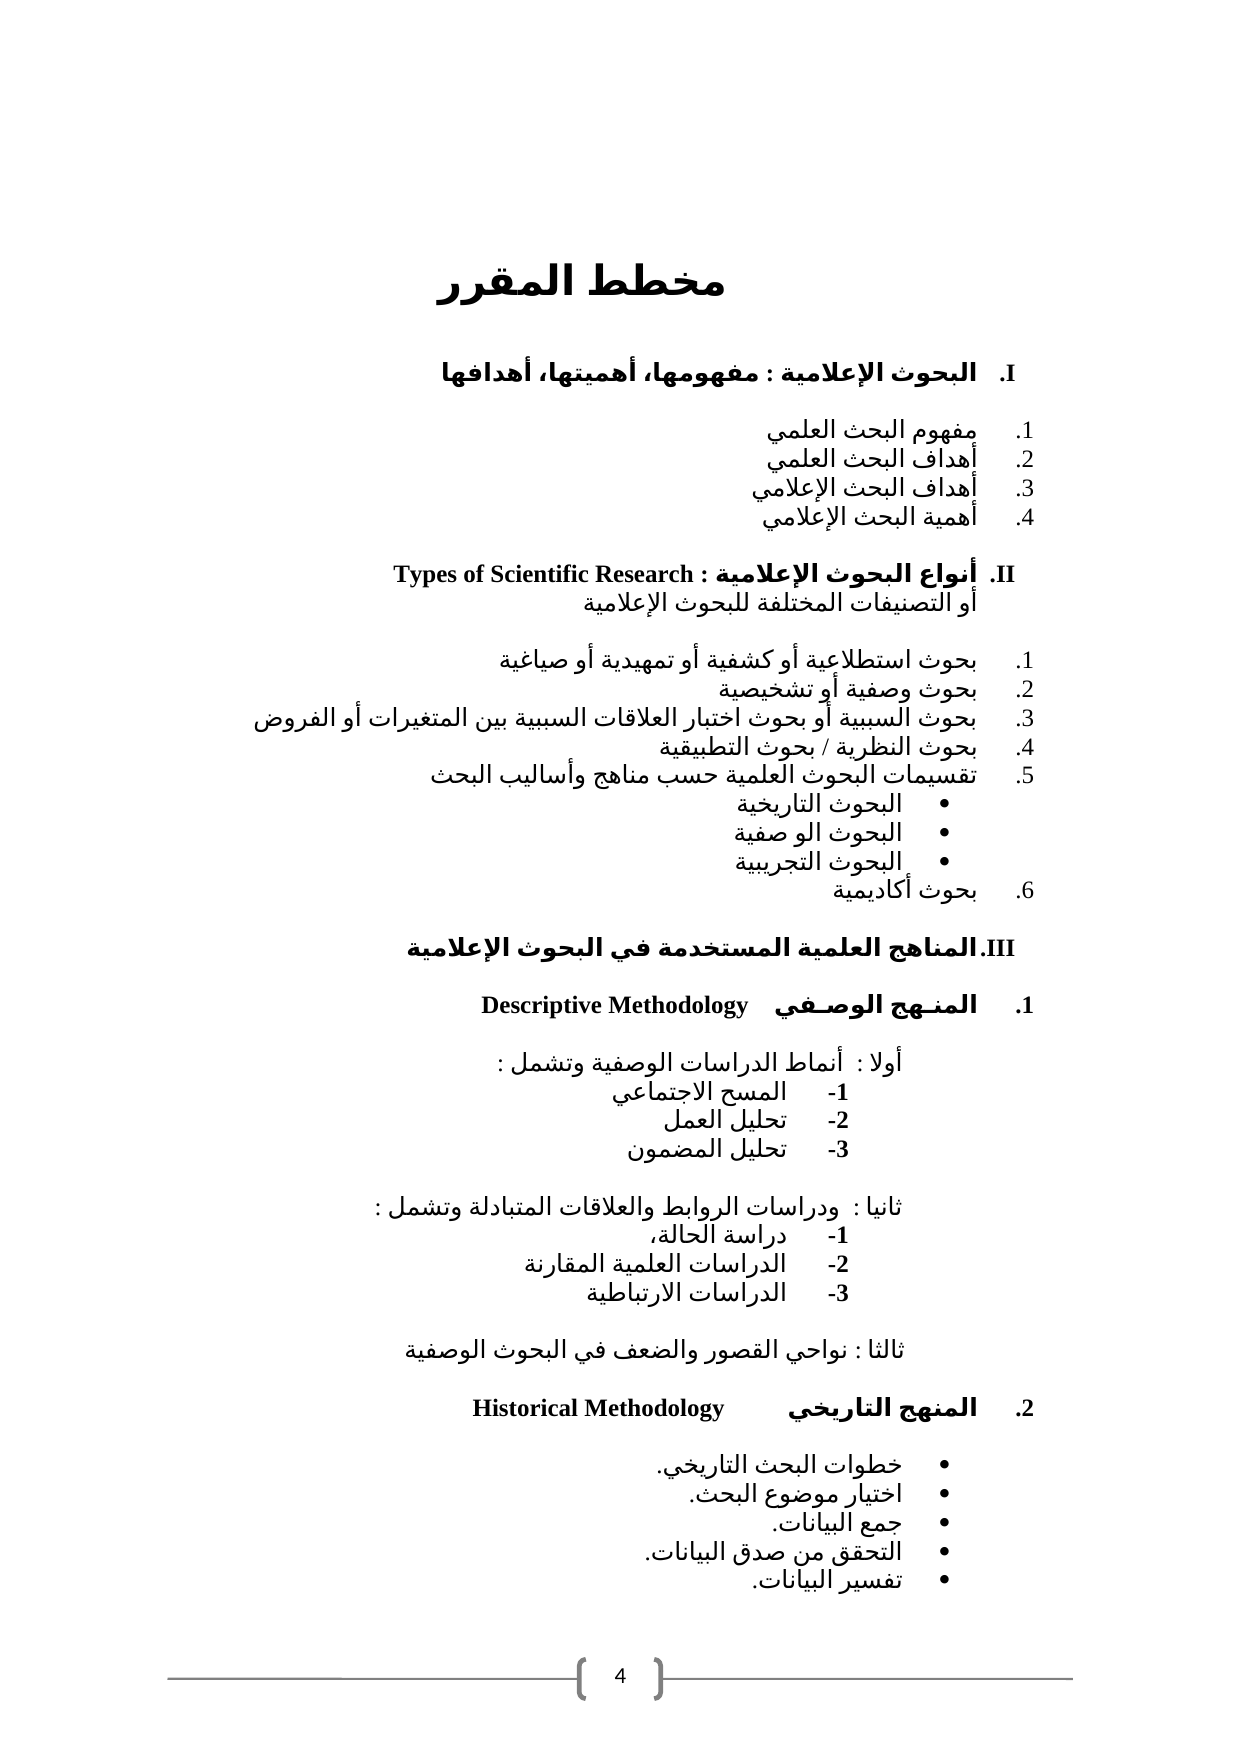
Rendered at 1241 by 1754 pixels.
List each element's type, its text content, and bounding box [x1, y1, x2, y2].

list تحليل العمل [187, 1105, 828, 1134]
list دراسة الحالة، [187, 1220, 828, 1249]
list بحوث وصفية أو تشخيصية [187, 674, 1015, 703]
list تفسير البيانات. [187, 1565, 940, 1594]
list المسح الاجتماعي [187, 1077, 828, 1105]
list تحليل المضمون [187, 1134, 828, 1163]
list بحوث استطلاعية أو كشفية أو تمهيدية أو صياغية [187, 645, 1015, 674]
list أنواع البحوث الإعلامية : Types of Scientific Research [187, 559, 1015, 588]
list اختيار موضوع البحث. [187, 1479, 940, 1508]
list البحوث التاريخية [187, 789, 940, 818]
list جمع البيانات. [187, 1508, 940, 1537]
list البحوث الإعلامية : مفهومها، أهميتها، أهدافها [187, 358, 1015, 387]
list المنهج التاريخي Historical Methodology [187, 1393, 1015, 1422]
list بحوث أكاديمية [187, 875, 1015, 904]
list بحوث السببية أو بحوث اختبار العلاقات السببية بين المتغيرات أو الفروض [187, 703, 1015, 732]
list مفهوم البحث العلمي [187, 415, 1015, 444]
text مخطط المقرر [187, 256, 978, 304]
list أهداف البحث الإعلامي [187, 473, 1015, 502]
text ثانيا : ودراسات الروابط والعلاقات المتبادلة وتشمل : [187, 1192, 903, 1220]
text أولا : أنماط الدراسات الوصفية وتشمل : [187, 1048, 903, 1077]
list أهداف البحث العلمي [187, 444, 1015, 473]
text ثالثا : نواحي القصور والضعف في البحوث الوصفية [187, 1335, 905, 1364]
list البحوث التجريبية [187, 847, 940, 875]
list خطوات البحث التاريخي. [187, 1450, 940, 1479]
list الدراسات الارتباطية [187, 1278, 828, 1307]
subtitle المناهج العلمية المستخدمة في البحوث الإعلامية [187, 933, 1015, 962]
list المنـهج الوصـفي Descriptive Methodology [187, 990, 1015, 1019]
list البحوث الو صفية [187, 818, 940, 847]
list التحقق من صدق البيانات. [187, 1537, 940, 1565]
list بحوث النظرية / بحوث التطبيقية [187, 732, 1015, 760]
list أهمية البحث الإعلامي [187, 502, 1015, 530]
list تقسيمات البحوث العلمية حسب مناهج وأساليب البحث [187, 760, 1015, 789]
list أو التصنيفات المختلفة للبحوث الإعلامية [187, 588, 978, 617]
list الدراسات العلمية المقارنة [187, 1249, 828, 1278]
